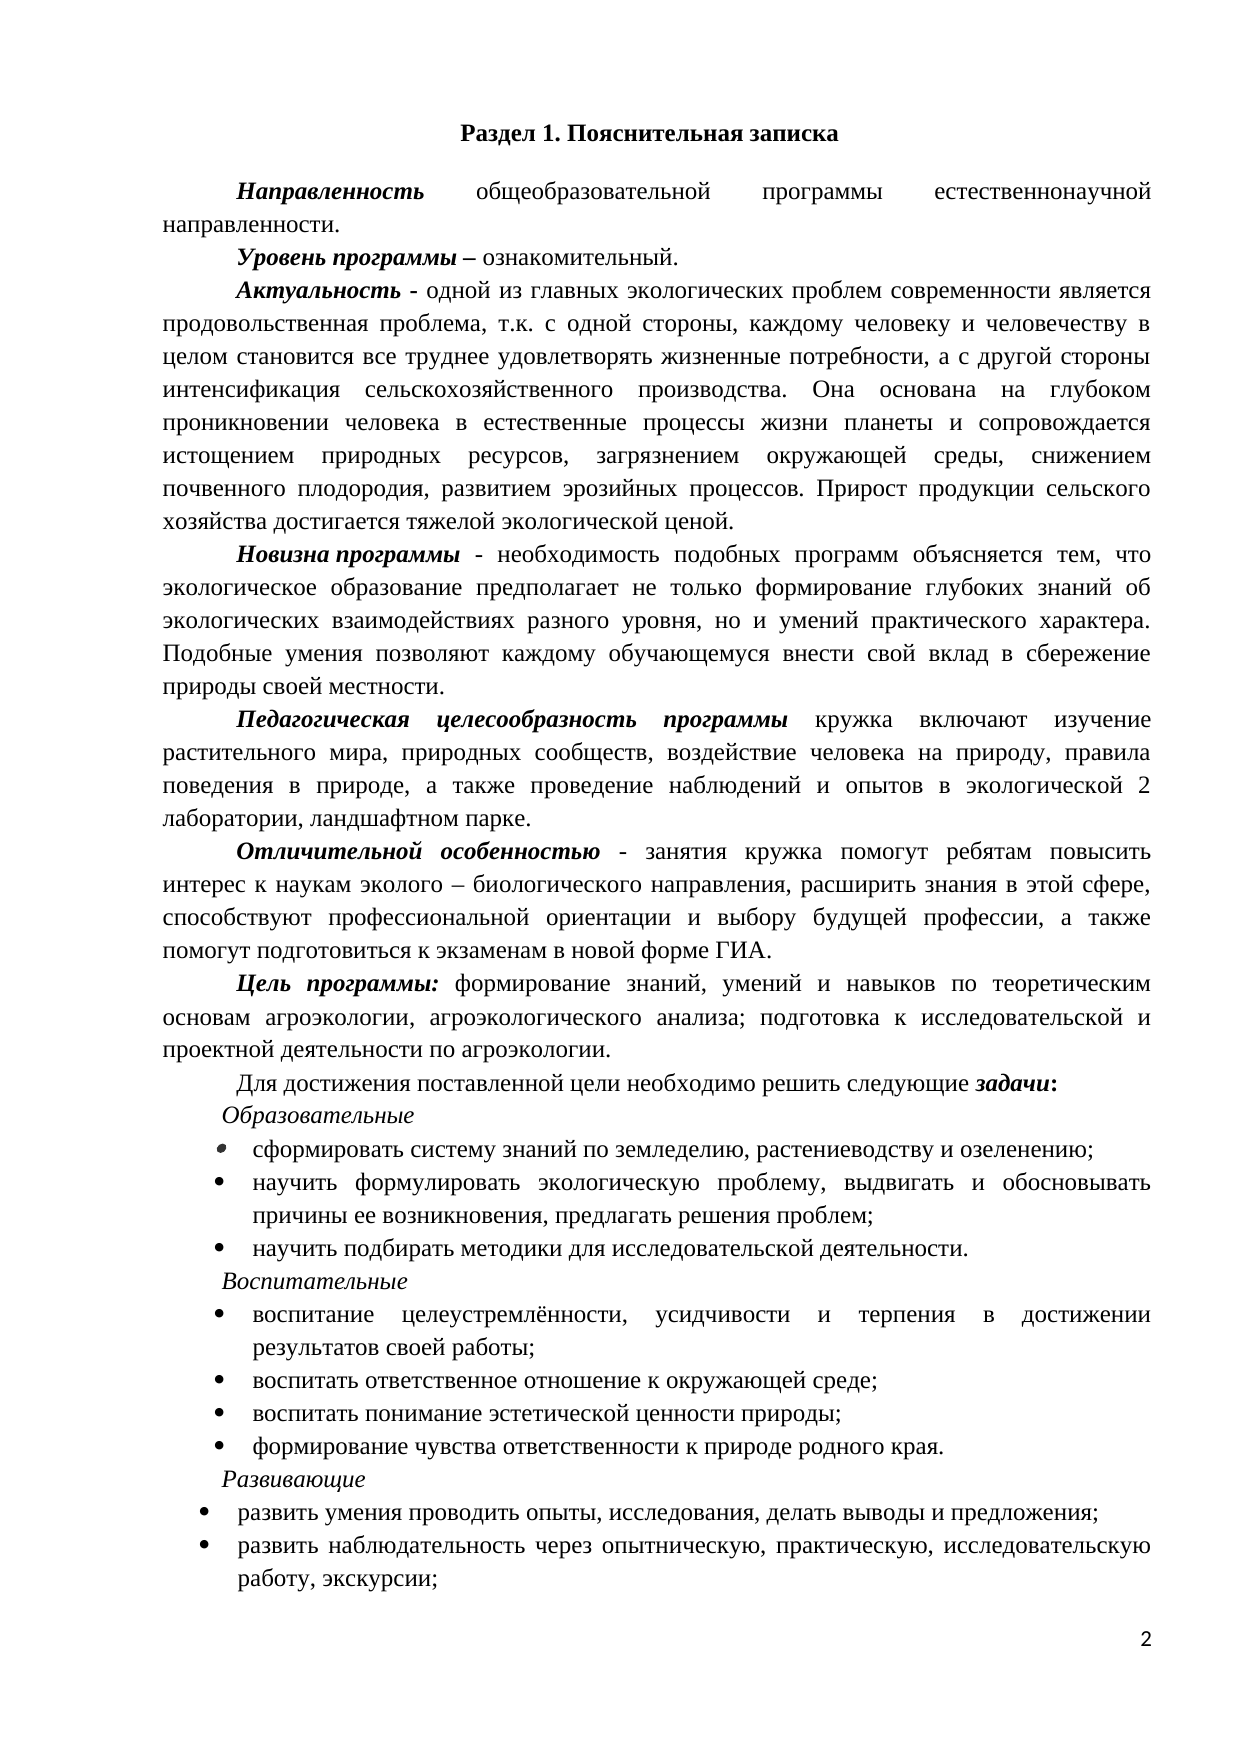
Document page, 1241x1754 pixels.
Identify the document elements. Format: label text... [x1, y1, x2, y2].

text Актуальность - одной из главных экологических проблем современности является продовольственная проблема, т.к. с одной стороны, каждому человеку и человечеству в целом становится все труднее удовлетворять жизненные потребности, а с другой стороны интенсификация сельскохозяйственного производства. Она основана на глубоком проникновении человека в естественные процессы жизни планеты и сопровождается истощением природных ресурсов, загрязнением окружающей среды, снижением почвенного плодородия, развитием эрозийных процессов. Прирост продукции сельского хозяйства достигается тяжелой экологической ценой. [162, 275, 1152, 535]
list воспитание целеустремлённости, усидчивости и терпения в достижении результатов своей работы; [215, 1299, 1152, 1361]
list воспитать ответственное отношение к окружающей среде; [215, 1365, 1152, 1393]
text Раздел 1. Пояснительная записка [148, 118, 1152, 147]
text Уровень программы – ознакомительный. [162, 242, 1152, 271]
text Цель программы: формирование знаний, умений и навыков по теоретическим основам агроэкологии, агроэкологического анализа; подготовка к исследовательской и проектной деятельности по агроэкологии. [162, 968, 1152, 1063]
text Педагогическая целесообразность программы кружка включают изучение растительного мира, природных сообществ, воздействие человека на природу, правила поведения в природе, а также проведение наблюдений и опытов в экологической 2 лаборатории, ландшафтном парке. [162, 704, 1152, 832]
text Отличительной особенностью - занятия кружка помогут ребятам повысить интерес к наукам эколого – биологического направления, расширить знания в этой сфере, способствуют профессиональной ориентации и выбору будущей профессии, а также помогут подготовиться к экзаменам в новой форме ГИА. [162, 836, 1152, 964]
text Новизна программы - необходимость подобных программ объясняется тем, что экологическое образование предполагает не только формирование глубоких знаний об экологических взаимодействиях разного уровня, но и умений практического характера. Подобные умения позволяют каждому обучающемуся внести свой вклад в сбережение природы своей местности. [162, 539, 1152, 700]
list развить умения проводить опыты, исследования, делать выводы и предложения; [200, 1497, 1152, 1526]
text Развивающие [162, 1464, 1152, 1493]
list научить формулировать экологическую проблему, выдвигать и обосновывать причины ее возникновения, предлагать решения проблем; [215, 1167, 1152, 1228]
text Для достижения поставленной цели необходимо решить следующие задачи: [162, 1068, 1152, 1096]
list формирование чувства ответственности к природе родного края. [215, 1431, 1152, 1459]
text Воспитательные [162, 1266, 1152, 1294]
list научить подбирать методики для исследовательской деятельности. [215, 1233, 1152, 1261]
list сформировать систему знаний по земледелию, растениеводству и озеленению; [215, 1134, 1152, 1162]
list воспитать понимание эстетической ценности природы; [215, 1398, 1152, 1427]
text Образовательные [162, 1101, 1152, 1129]
text Направленность общеобразовательной программы естественнонаучной направленности. [162, 176, 1152, 238]
list развить наблюдательность через опытническую, практическую, исследовательскую работу, экскурсии; [200, 1530, 1152, 1592]
